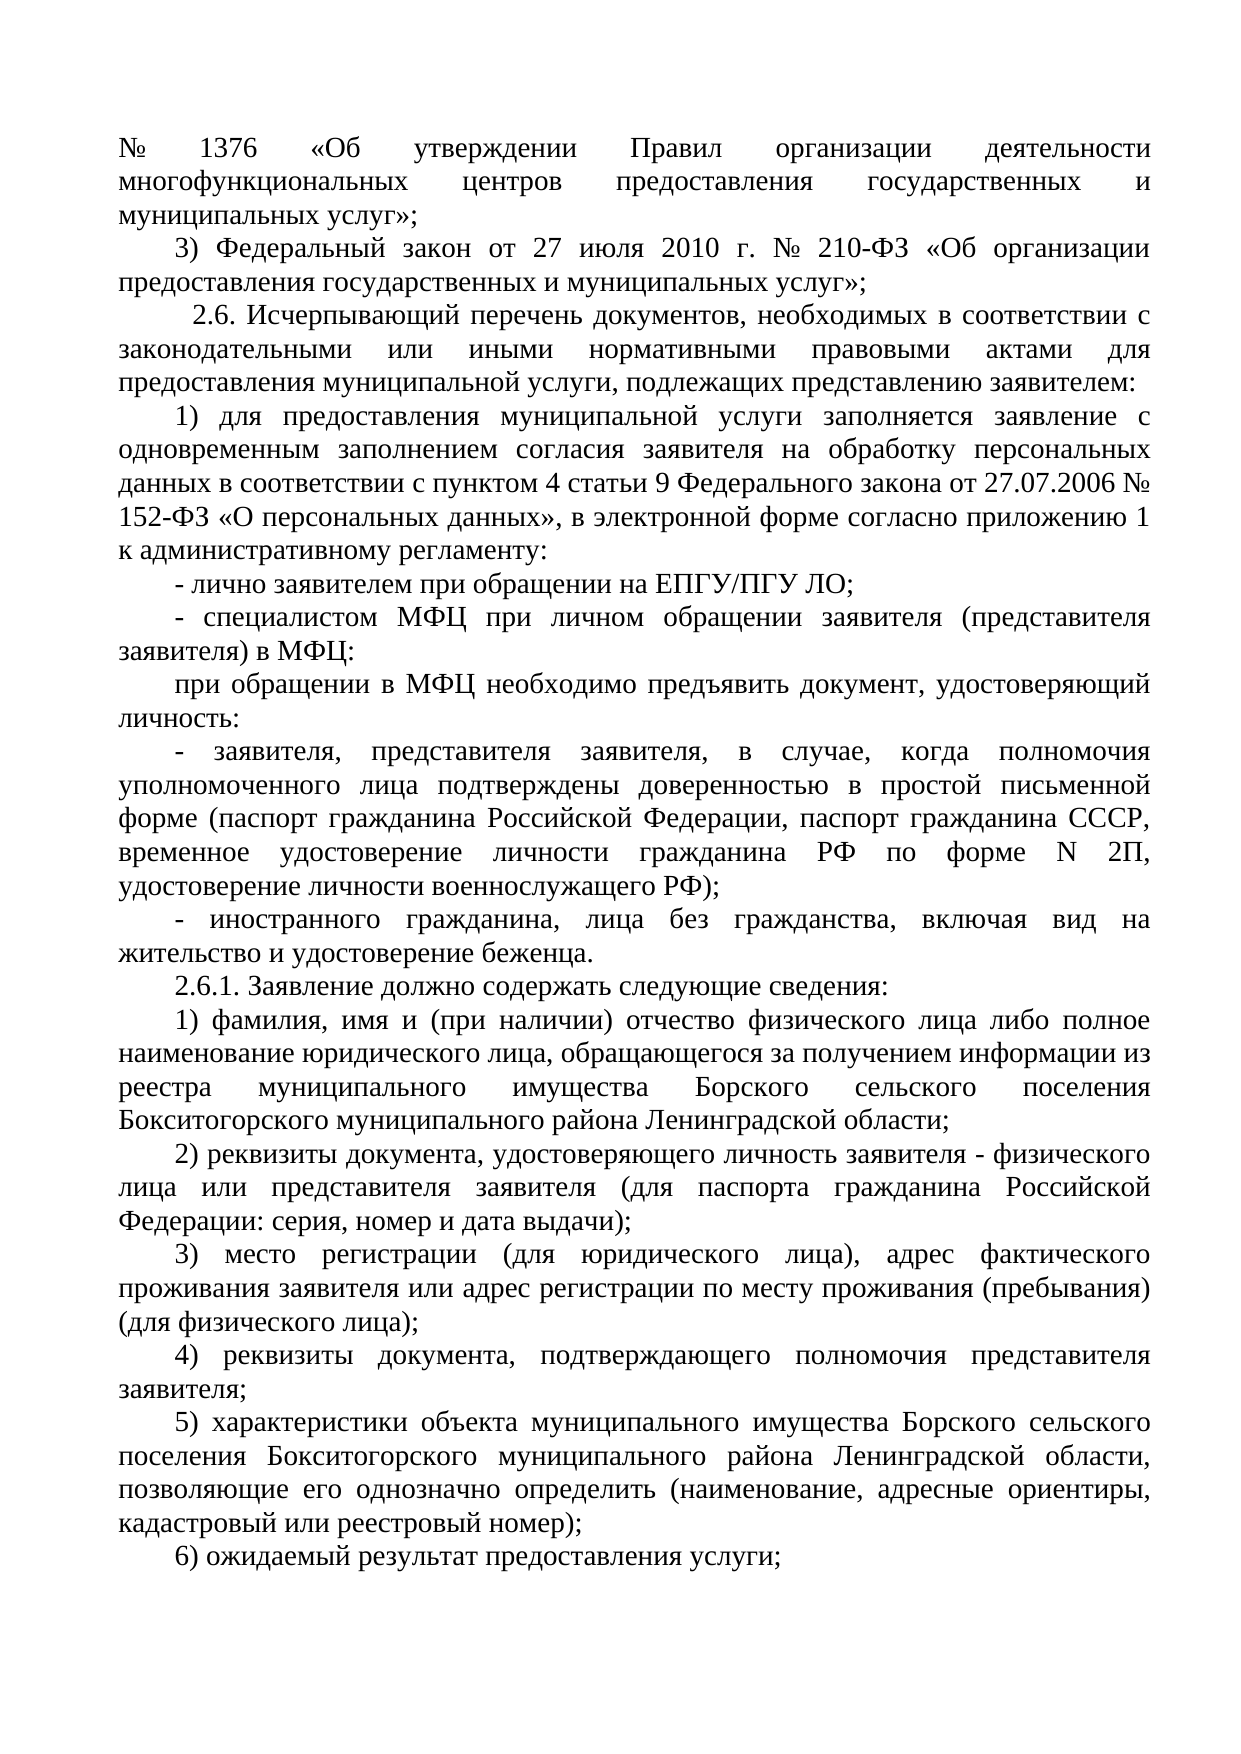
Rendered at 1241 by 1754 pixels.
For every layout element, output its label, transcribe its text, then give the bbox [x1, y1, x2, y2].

text 5) характеристики объекта муниципального имущества Борского сельского поселения Бокситогорского муниципального района Ленинградской области, позволяющие его однозначно определить (наименование, адресные ориентиры, кадастровый или реестровый номер); [118, 1404, 1152, 1538]
text - лично заявителем при обращении на ЕПГУ/ПГУ ЛО; [118, 566, 1152, 599]
text - специалистом МФЦ при личном обращении заявителя (представителя заявителя) в МФЦ: [118, 599, 1152, 666]
text - иностранного гражданина, лица без гражданства, включая вид на жительство и удостоверение беженца. [118, 901, 1152, 968]
text 3) Федеральный закон от 27 июля 2010 г. № 210-ФЗ «Об организации предоставления государственных и муниципальных услуг»; [118, 230, 1152, 297]
text при обращении в МФЦ необходимо предъявить документ, удостоверяющий личность: [118, 666, 1152, 733]
text - заявителя, представителя заявителя, в случае, когда полномочия уполномоченного лица подтверждены доверенностью в простой письменной форме (паспорт гражданина Российской Федерации, паспорт гражданина СССР, временное удостоверение личности гражданина РФ по форме N 2П, удостоверение личности военнослужащего РФ); [118, 733, 1152, 901]
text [118, 130, 1152, 230]
text 6) ожидаемый результат предоставления услуги; [118, 1538, 1152, 1572]
text 2) реквизиты документа, удостоверяющего личность заявителя - физического лица или представителя заявителя (для паспорта гражданина Российской Федерации: серия, номер и дата выдачи); [118, 1136, 1152, 1237]
text 2.6.1. Заявление должно содержать следующие сведения: [118, 968, 1152, 1002]
text 1) для предоставления муниципальной услуги заполняется заявление с одновременным заполнением согласия заявителя на обработку персональных данных в соответствии с пунктом 4 статьи 9 Федерального закона от 27.07.2006 № 152-ФЗ «О персональных данных», в электронной форме согласно приложению 1 к административному регламенту: [118, 398, 1152, 566]
text 2.6. Исчерпывающий перечень документов, необходимых в соответствии с законодательными или иными нормативными правовыми актами для предоставления муниципальной услуги, подлежащих представлению заявителем: [118, 297, 1152, 398]
text 1) фамилия, имя и (при наличии) отчество физического лица либо полное наименование юридического лица, обращающегося за получением информации из реестра муниципального имущества Борского сельского поселения Бокситогорского муниципального района Ленинградской области; [118, 1002, 1152, 1136]
text 3) место регистрации (для юридического лица), адрес фактического проживания заявителя или адрес регистрации по месту проживания (пребывания) (для физического лица); [118, 1237, 1152, 1337]
text 4) реквизиты документа, подтверждающего полномочия представителя заявителя; [118, 1337, 1152, 1404]
